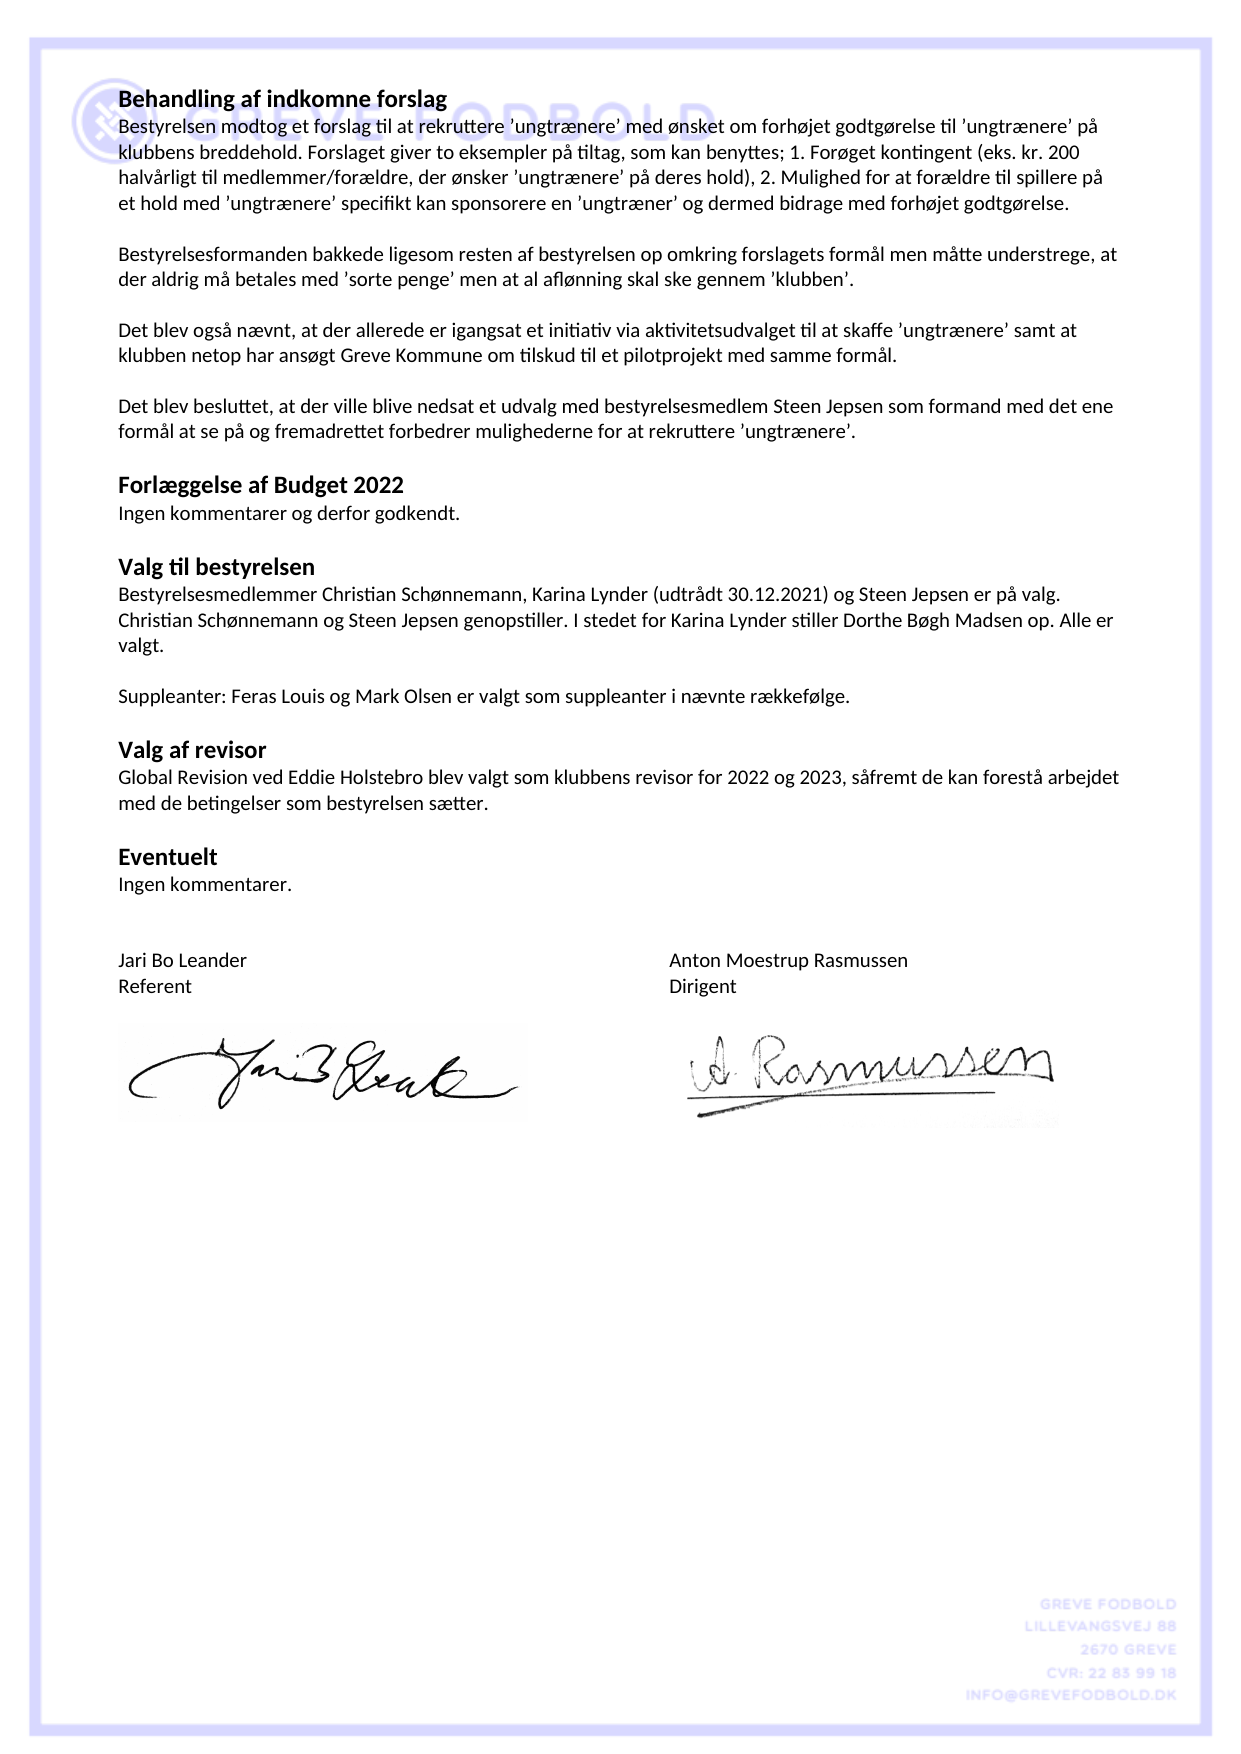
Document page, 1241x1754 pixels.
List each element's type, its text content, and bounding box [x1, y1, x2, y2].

text Global Revision ved Eddie Holstebro blev valgt som klubbens revisor for 2022 og 2023, såfremt de kan forestå arbejdet med de betingelser som bestyrelsen sætter. [118, 764, 1122, 815]
text Dirigent [669, 973, 1122, 998]
text Det blev også nævnt, at der allerede er igangsat et initiativ via aktivitetsudvalget til at skaffe ’ungtrænere’ samt at klubben netop har ansøgt Greve Kommune om tilskud til et pilotprojekt med samme formål. [118, 317, 1122, 368]
text Suppleanter: Feras Louis og Mark Olsen er valgt som suppleanter i nævnte rækkefølge. [118, 683, 1122, 708]
text Ingen kommentarer. [118, 871, 1122, 897]
text Christian Schønnemann og Steen Jepsen genopstiller. I stedet for Karina Lynder stiller Dorthe Bøgh Madsen op. Alle er valgt. [118, 607, 1122, 658]
picture [118, 1023, 528, 1122]
text Jari Bo Leander [118, 947, 571, 973]
picture [669, 1023, 1059, 1128]
text Forlæggelse af Budget 2022 [118, 469, 1122, 500]
text Bestyrelsesmedlemmer Christian Schønnemann, Karina Lynder (udtrådt 30.12.2021) og Steen Jepsen er på valg. [118, 581, 1122, 607]
text Valg af revisor [118, 734, 1122, 764]
text Behandling af indkomne forslag [118, 83, 1122, 114]
text Eventuelt [118, 841, 1122, 871]
text Valg til bestyrelsen [118, 551, 1122, 581]
text Det blev besluttet, at der ville blive nedsat et udvalg med bestyrelsesmedlem Steen Jepsen som formand med det ene formål at se på og fremadrettet forbedrer mulighederne for at rekruttere ’ungtrænere’. [118, 393, 1122, 444]
text Ingen kommentarer og derfor godkendt. [118, 500, 1122, 525]
text Referent [118, 973, 571, 998]
text Bestyrelsesformanden bakkede ligesom resten af bestyrelsen op omkring forslagets formål men måtte understrege, at der aldrig må betales med ’sorte penge’ men at al aflønning skal ske gennem ’klubben’. [118, 241, 1122, 292]
text Bestyrelsen modtog et forslag til at rekruttere ’ungtrænere’ med ønsket om forhøjet godtgørelse til ’ungtrænere’ på klubbens breddehold. Forslaget giver to eksempler på tiltag, som kan benyttes; 1. Forøget kontingent (eks. kr. 200 halvårligt til medlemmer/forældre, der ønsker ’ungtrænere’ på deres hold), 2. Mulighed for at forældre til spillere på et hold med ’ungtrænere’ specifikt kan sponsorere en ’ungtræner’ og dermed bidrage med forhøjet godtgørelse. [118, 114, 1122, 215]
text Anton Moestrup Rasmussen [669, 947, 1122, 973]
